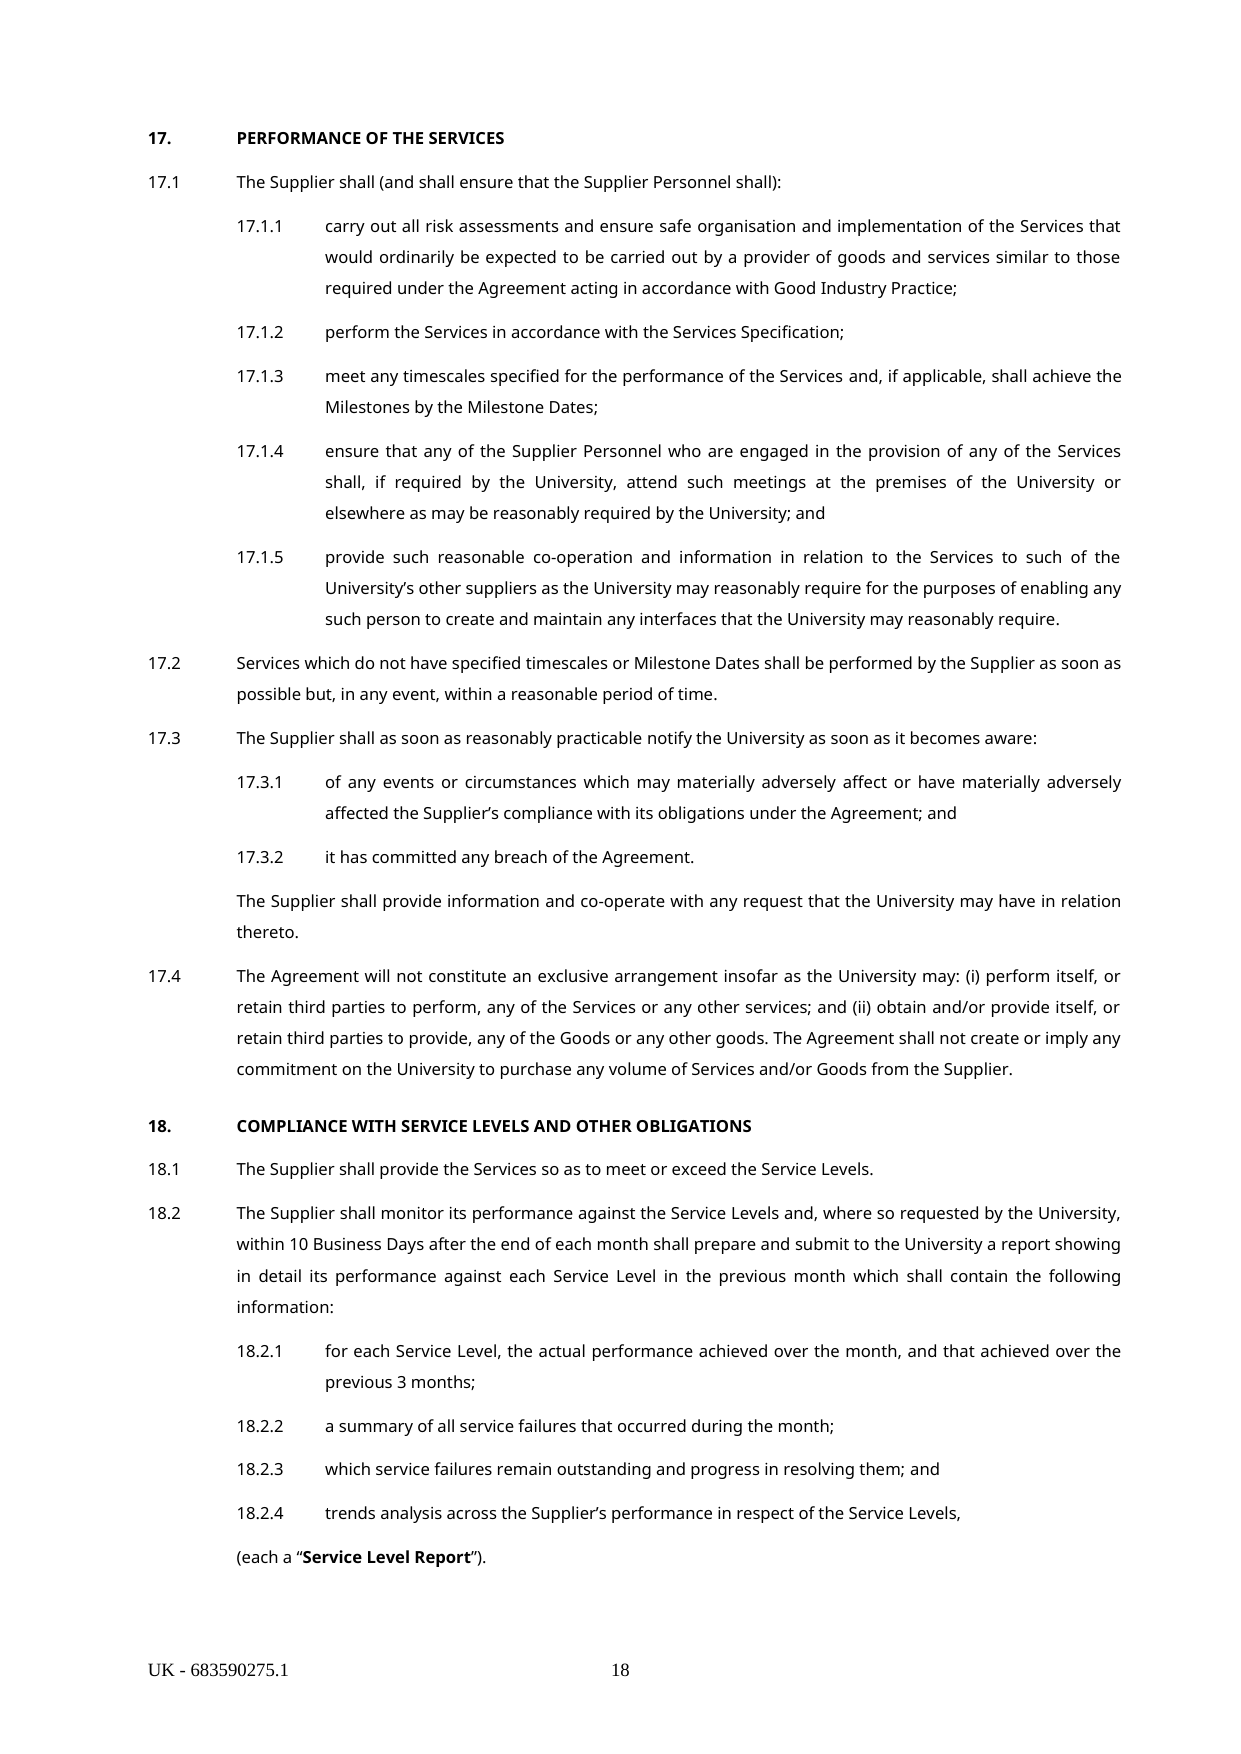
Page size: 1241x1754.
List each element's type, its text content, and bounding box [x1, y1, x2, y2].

subtitle provide such reasonable co-operation and information in relation to the Services to such of the University’s other suppliers as the University may reasonably require for the purposes of enabling any such person to create and maintain any interfaces that the University may reasonably require. [236, 537, 1122, 631]
subtitle Compliance with service levels and other obligations [148, 1106, 1122, 1137]
subtitle Performance of the services [148, 118, 1122, 149]
subtitle (each a “Service Level Report”). [236, 1537, 1122, 1568]
subtitle The Supplier shall (and shall ensure that the Supplier Personnel shall): [148, 162, 1122, 193]
subtitle The Agreement will not constitute an exclusive arrangement insofar as the University may: (i) perform itself, or retain third parties to perform, any of the Services or any other services; and (ii) obtain and/or provide itself, or retain third parties to provide, any of the Goods or any other goods. The Agreement shall not create or imply any commitment on the University to purchase any volume of Services and/or Goods from the Supplier. [148, 956, 1122, 1081]
subtitle it has committed any breach of the Agreement. [236, 837, 1122, 868]
subtitle Services which do not have specified timescales or Milestone Dates shall be performed by the Supplier as soon as possible but, in any event, within a reasonable period of time. [148, 643, 1122, 706]
subtitle The Supplier shall monitor its performance against the Service Levels and, where so requested by the University, within 10 Business Days after the end of each month shall prepare and submit to the University a report showing in detail its performance against each Service Level in the previous month which shall contain the following information: [148, 1193, 1122, 1318]
subtitle a summary of all service failures that occurred during the month; [236, 1406, 1122, 1437]
subtitle of any events or circumstances which may materially adversely affect or have materially adversely affected the Supplier’s compliance with its obligations under the Agreement; and [236, 762, 1122, 824]
subtitle perform the Services in accordance with the Services Specification; [236, 312, 1122, 343]
subtitle The Supplier shall provide the Services so as to meet or exceed the Service Levels. [148, 1149, 1122, 1181]
subtitle for each Service Level, the actual performance achieved over the month, and that achieved over the previous 3 months; [236, 1331, 1122, 1393]
subtitle trends analysis across the Supplier’s performance in respect of the Service Levels, [236, 1493, 1122, 1524]
subtitle carry out all risk assessments and ensure safe organisation and implementation of the Services that would ordinarily be expected to be carried out by a provider of goods and services similar to those required under the Agreement acting in accordance with Good Industry Practice; [236, 206, 1122, 299]
subtitle ensure that any of the Supplier Personnel who are engaged in the provision of any of the Services shall, if required by the University, attend such meetings at the premises of the University or elsewhere as may be reasonably required by the University; and [236, 431, 1122, 524]
subtitle meet any timescales specified for the performance of the Services and, if applicable, shall achieve the Milestones by the Milestone Dates; [236, 356, 1122, 418]
subtitle The Supplier shall provide information and co-operate with any request that the University may have in relation thereto. [236, 881, 1122, 943]
subtitle which service failures remain outstanding and progress in resolving them; and [236, 1449, 1122, 1481]
subtitle The Supplier shall as soon as reasonably practicable notify the University as soon as it becomes aware: [148, 718, 1122, 749]
